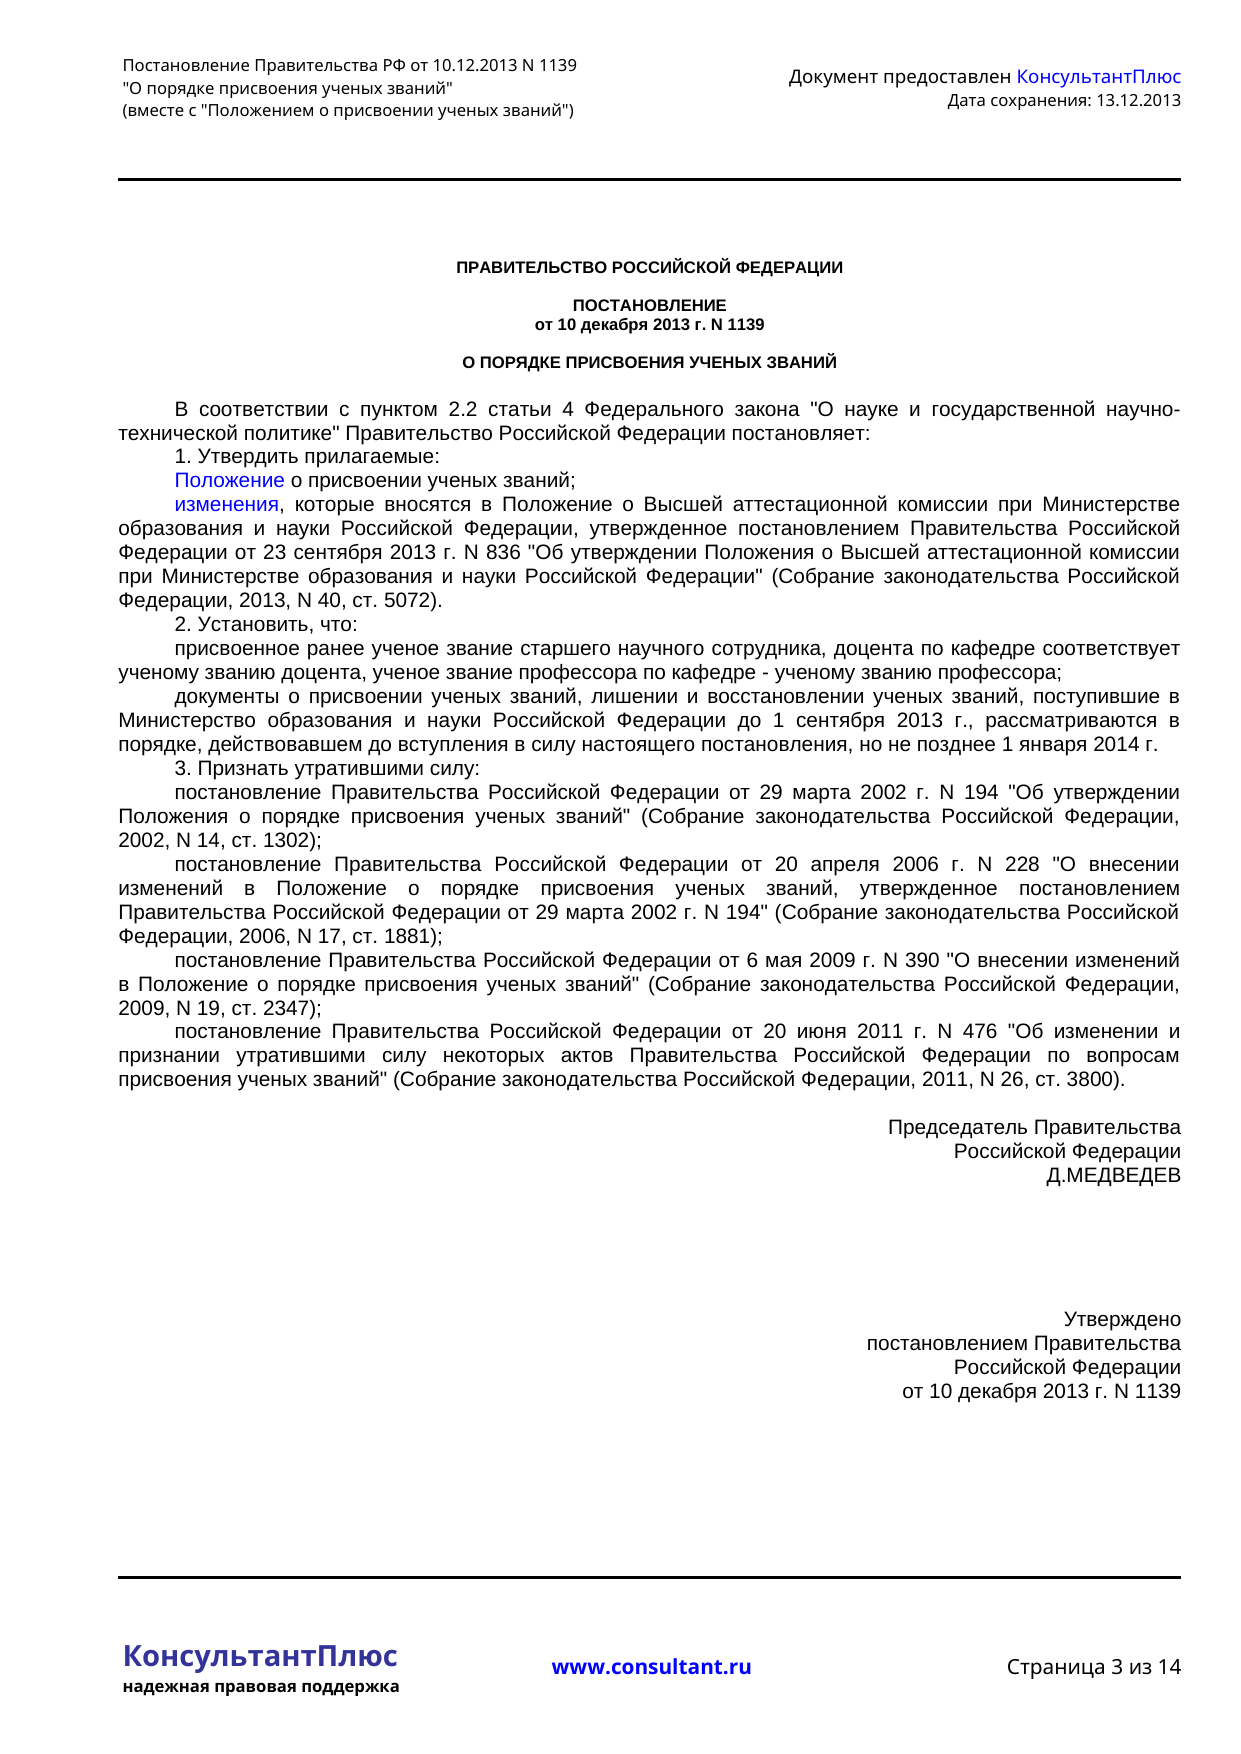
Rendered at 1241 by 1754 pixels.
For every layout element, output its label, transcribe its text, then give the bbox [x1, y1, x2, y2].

text Положение о присвоении ученых званий; [118, 468, 1181, 492]
text Д.МЕДВЕДЕВ [118, 1163, 1181, 1187]
text О ПОРЯДКЕ ПРИСВОЕНИЯ УЧЕНЫХ ЗВАНИЙ [118, 353, 1181, 372]
text В соответствии с пунктом 2.2 статьи 4 Федерального закона "О науке и государственной научно-технической политике" Правительство Российской Федерации постановляет: [118, 396, 1181, 444]
text 3. Признать утратившими силу: [118, 756, 1181, 780]
text Российской Федерации [118, 1355, 1181, 1379]
text постановление Правительства Российской Федерации от 20 апреля 2006 г. N 228 "О внесении изменений в Положение о порядке присвоения ученых званий, утвержденное постановлением Правительства Российской Федерации от 29 марта 2002 г. N 194" (Собрание законодательства Российской Федерации, 2006, N 17, ст. 1881); [118, 852, 1181, 947]
text от 10 декабря 2013 г. N 1139 [118, 1379, 1181, 1403]
text постановление Правительства Российской Федерации от 20 июня 2011 г. N 476 "Об изменении и признании утратившими силу некоторых актов Правительства Российской Федерации по вопросам присвоения ученых званий" (Собрание законодательства Российской Федерации, 2011, N 26, ст. 3800). [118, 1019, 1181, 1091]
text постановление Правительства Российской Федерации от 29 марта 2002 г. N 194 "Об утверждении Положения о порядке присвоения ученых званий" (Собрание законодательства Российской Федерации, 2002, N 14, ст. 1302); [118, 780, 1181, 852]
text Председатель Правительства [118, 1115, 1181, 1139]
text ПРАВИТЕЛЬСТВО РОССИЙСКОЙ ФЕДЕРАЦИИ [118, 257, 1181, 277]
text постановление Правительства Российской Федерации от 6 мая 2009 г. N 390 "О внесении изменений в Положение о порядке присвоения ученых званий" (Собрание законодательства Российской Федерации, 2009, N 19, ст. 2347); [118, 947, 1181, 1019]
text документы о присвоении ученых званий, лишении и восстановлении ученых званий, поступившие в Министерство образования и науки Российской Федерации до 1 сентября 2013 г., рассматриваются в порядке, действовавшем до вступления в силу настоящего постановления, но не позднее 1 января 2014 г. [118, 684, 1181, 756]
text 1. Утвердить прилагаемые: [118, 444, 1181, 468]
text Российской Федерации [118, 1139, 1181, 1163]
text постановлением Правительства [118, 1331, 1181, 1355]
text изменения, которые вносятся в Положение о Высшей аттестационной комиссии при Министерстве образования и науки Российской Федерации, утвержденное постановлением Правительства Российской Федерации от 23 сентября 2013 г. N 836 "Об утверждении Положения о Высшей аттестационной комиссии при Министерстве образования и науки Российской Федерации" (Собрание законодательства Российской Федерации, 2013, N 40, ст. 5072). [118, 492, 1181, 612]
text от 10 декабря 2013 г. N 1139 [118, 315, 1181, 334]
text ПОСТАНОВЛЕНИЕ [118, 296, 1181, 315]
text Утверждено [118, 1307, 1181, 1331]
text присвоенное ранее ученое звание старшего научного сотрудника, доцента по кафедре соответствует ученому званию доцента, ученое звание профессора по кафедре - ученому званию профессора; [118, 636, 1181, 684]
text 2. Установить, что: [118, 612, 1181, 636]
